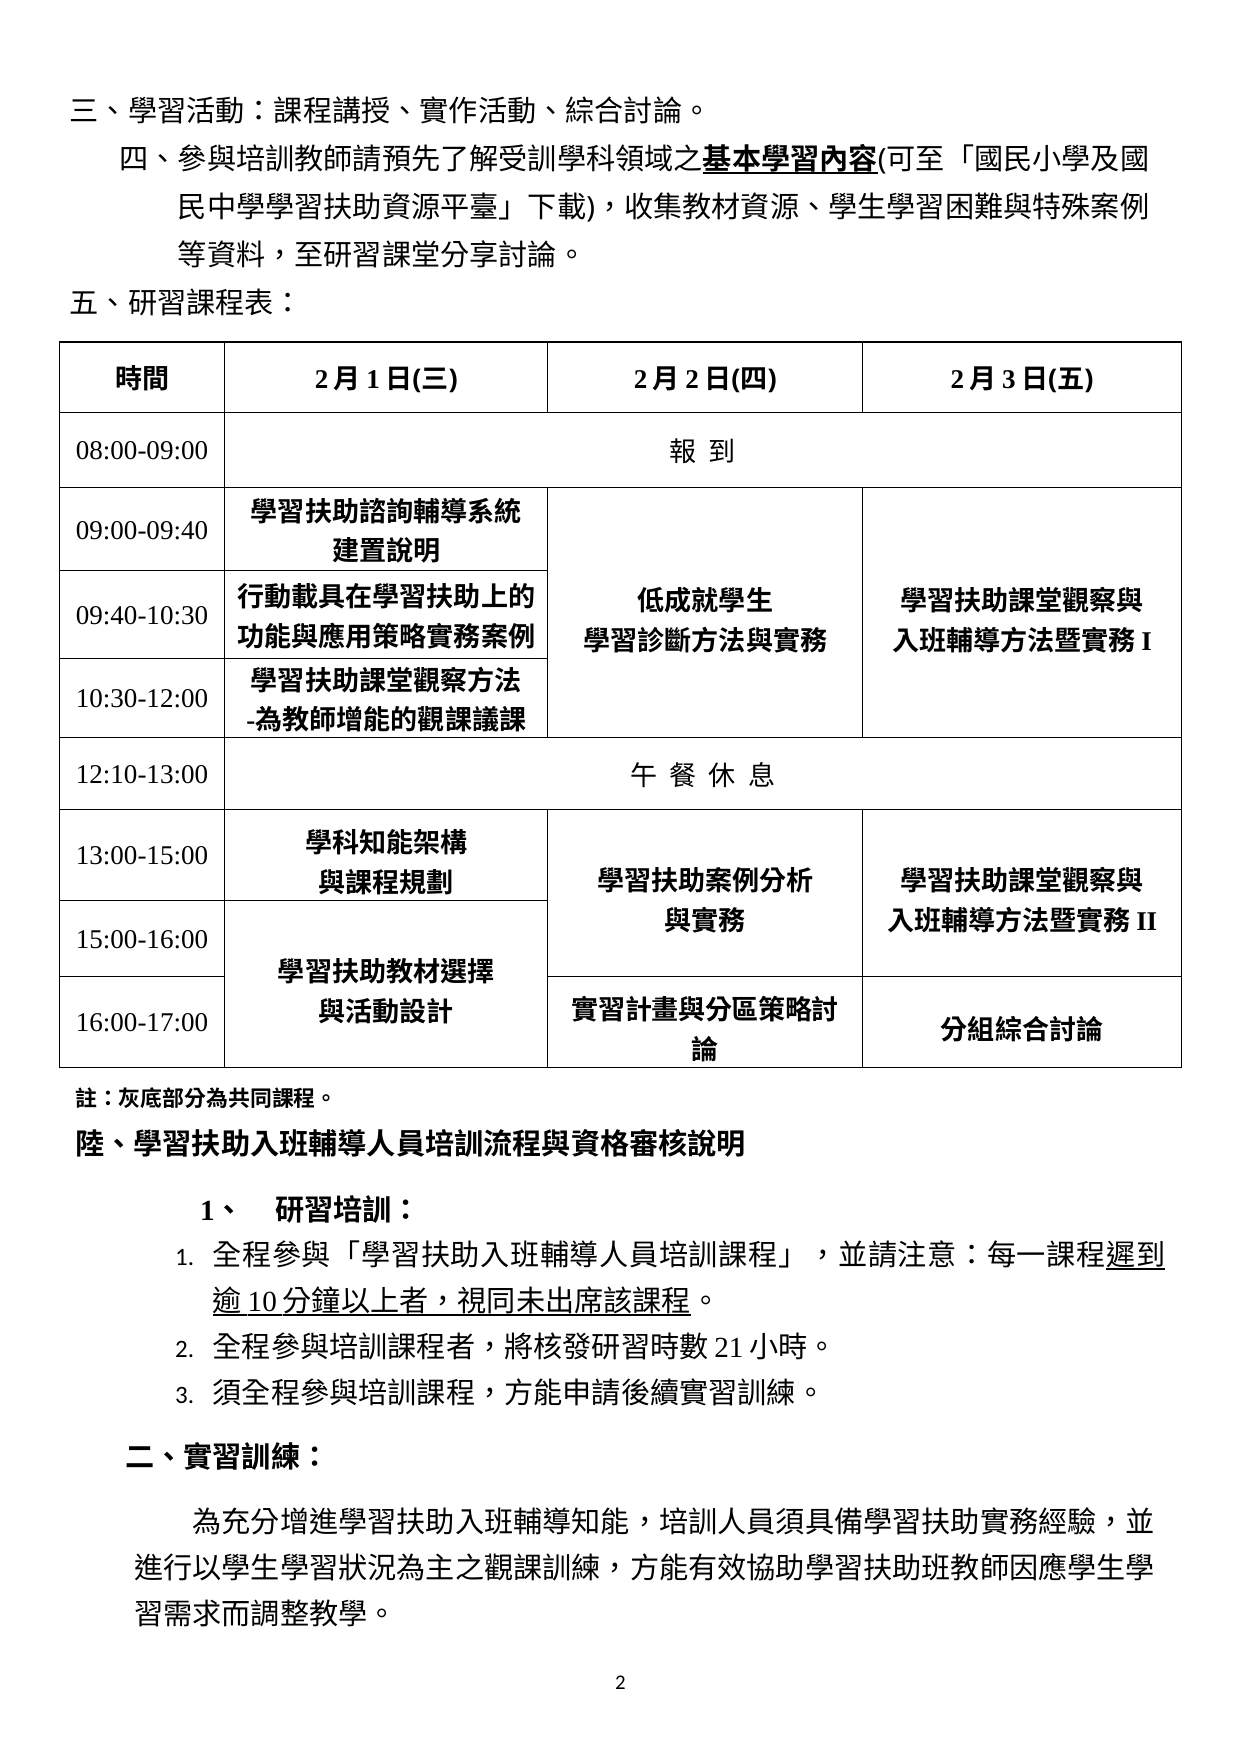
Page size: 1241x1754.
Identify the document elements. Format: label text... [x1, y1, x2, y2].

text 陸、學習扶助入班輔導人員培訓流程與資格審核說明 [75, 1116, 1165, 1164]
list 三、學習活動：課程講授、實作活動、綜合討論。 [69, 83, 1165, 131]
table_cell 學科知能架構 與課程規劃 [225, 810, 547, 900]
table_cell 低成就學生 學習診斷方法與實務 [548, 488, 862, 737]
table_cell 學習扶助諮詢輔導系統 建置說明 [225, 488, 547, 570]
table_cell 學習扶助課堂觀察與 入班輔導方法暨實務II [863, 810, 1181, 976]
table_header 2月3日(五) [863, 343, 1181, 412]
table_cell 報 到 [225, 413, 1181, 487]
list 全程參與培訓課程者，將核發研習時數21小時。 [175, 1320, 1165, 1366]
list 全程參與「學習扶助入班輔導人員培訓課程」，並請注意：每一課程遲到逾10分鐘以上者，視同未出席該課程。 [175, 1228, 1165, 1320]
text 為充分增進學習扶助入班輔導知能，培訓人員須具備學習扶助實務經驗，並進行以學生學習狀況為主之觀課訓練，方能有效協助學習扶助班教師因應學生學習需求而調整教學。 [134, 1495, 1165, 1632]
list 須全程參與培訓課程，方能申請後續實習訓練。 [175, 1366, 1165, 1412]
text 註：灰底部分為共同課程。 [75, 1068, 1165, 1116]
table_cell 分組綜合討論 [863, 977, 1181, 1067]
table_header 2月2日(四) [548, 343, 862, 412]
table_header 2月1日(三) [225, 343, 547, 412]
table_cell 學習扶助課堂觀察方法 -為教師增能的觀課議課 [225, 659, 547, 737]
list 研習培訓： [200, 1182, 1165, 1228]
table_cell 12:10-13:00 [60, 738, 224, 809]
table_cell 學習扶助教材選擇 與活動設計 [225, 901, 547, 1067]
list 五、研習課程表： [69, 275, 1165, 323]
table_header 時間 [60, 343, 224, 412]
table_cell 實習計畫與分區策略討論 [548, 977, 862, 1067]
table_cell 09:00-09:40 [60, 488, 224, 570]
table_cell 15:00-16:00 [60, 901, 224, 976]
table_cell 學習扶助課堂觀察與 入班輔導方法暨實務I [863, 488, 1181, 737]
table_cell 10:30-12:00 [60, 659, 224, 737]
table_cell 16:00-17:00 [60, 977, 224, 1067]
table_cell 午 餐 休 息 [225, 738, 1181, 809]
table_cell 學習扶助案例分析 與實務 [548, 810, 862, 976]
text 二、實習訓練： [125, 1430, 1165, 1476]
table_cell 行動載具在學習扶助上的功能與應用策略實務案例 [225, 571, 547, 658]
table_cell 09:40-10:30 [60, 571, 224, 658]
list 四、參與培訓教師請預先了解受訓學科領域之基本學習內容(可至「國民小學及國民中學學習扶助資源平臺」下載)，收集教材資源、學生學習困難與特殊案例等資料，至研習課堂分享討論。 [119, 131, 1165, 275]
table_cell 13:00-15:00 [60, 810, 224, 900]
table_cell 08:00-09:00 [60, 413, 224, 487]
